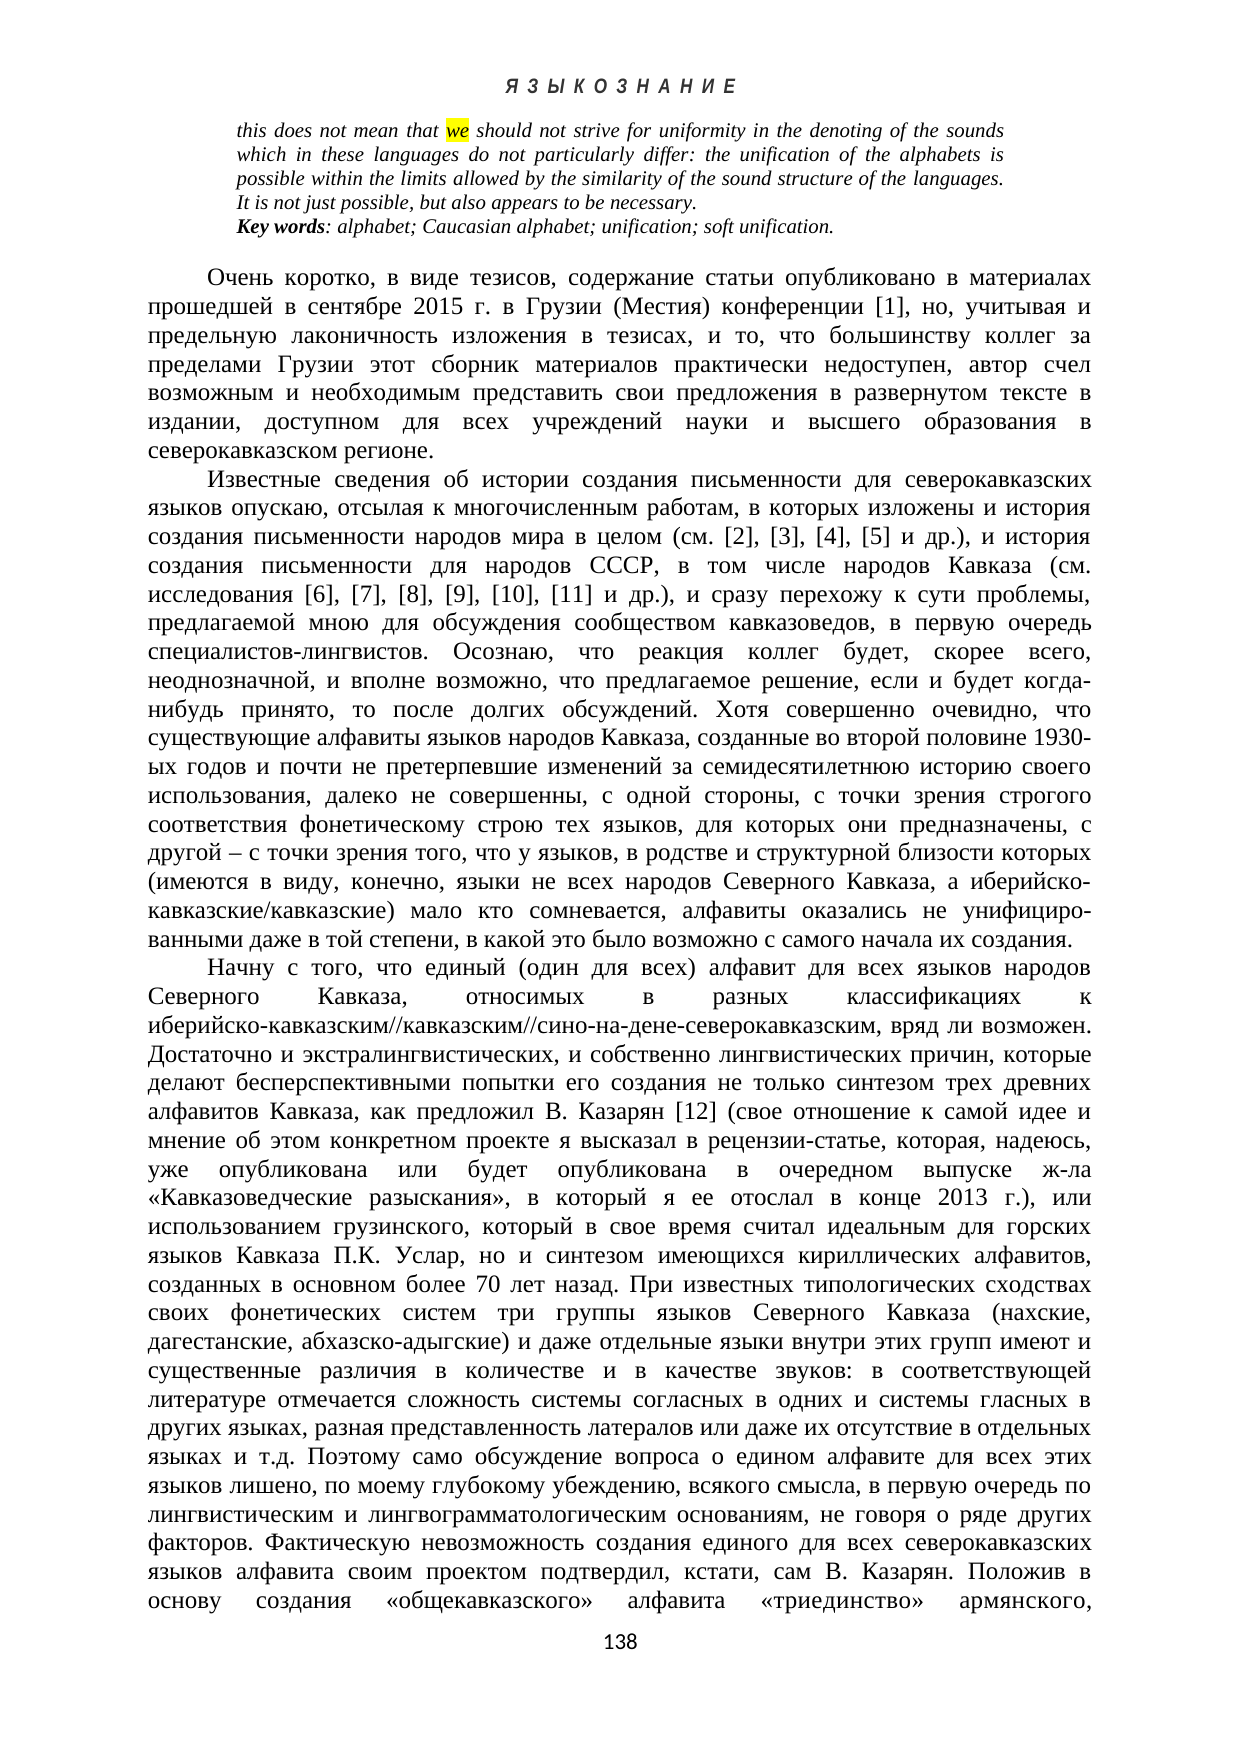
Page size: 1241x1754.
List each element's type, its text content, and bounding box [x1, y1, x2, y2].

text Key words: alphabet; Caucasian alphabet; unification; soft unification. [236, 214, 1004, 238]
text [236, 118, 1004, 214]
text Известные сведения об истории создания письменности для северокавказских языков опускаю, отсылая к многочисленным работам, в которых изложены и история создания письменности народов мира в целом (см. [2], [3], [4], [5] и др.), и история создания письменности для народов СССР, в том числе народов Кавказа (см. исследования [6], [7], [8], [9], [10], [11] и др.), и сразу перехожу к сути проблемы, предлагаемой мною для обсуждения сообществом кавказоведов, в первую очередь специалистов-лингвистов. Осознаю, что реакция коллег будет, скорее всего, неоднозначной, и вполне возможно, что предлагаемое решение, если и будет когда-нибудь принято, то после долгих обсуждений. Хотя совершенно очевидно, что существующие алфавиты языков народов Кавказа, созданные во второй половине 1930-ых годов и почти не претерпевшие изменений за семидесятилетнюю историю своего использования, далеко не совершенны, с одной стороны, с точки зрения строгого соответствия фонетическому строю тех языков, для которых они предназначены, с другой – с точки зрения того, что у языков, в родстве и структурной близости которых (имеются в виду, конечно, языки не всех народов Северного Кавказа, а иберийско-кавказские/кавказские) мало кто сомневается, алфавиты оказались не унифициро-ванными даже в той степени, в какой это было возможно с самого начала их создания. [148, 464, 1092, 952]
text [148, 952, 1092, 1614]
text Очень коротко, в виде тезисов, содержание статьи опубликовано в материалах прошедшей в сентябре . в Грузии (Местия) конференции [1], но, учитывая и предельную лаконичность изложения в тезисах, и то, что большинству коллег за пределами Грузии этот сборник материалов практически недоступен, автор счел возможным и необходимым представить свои предложения в развернутом тексте в издании, доступном для всех учреждений науки и высшего образования в северокавказском регионе. [148, 262, 1092, 464]
